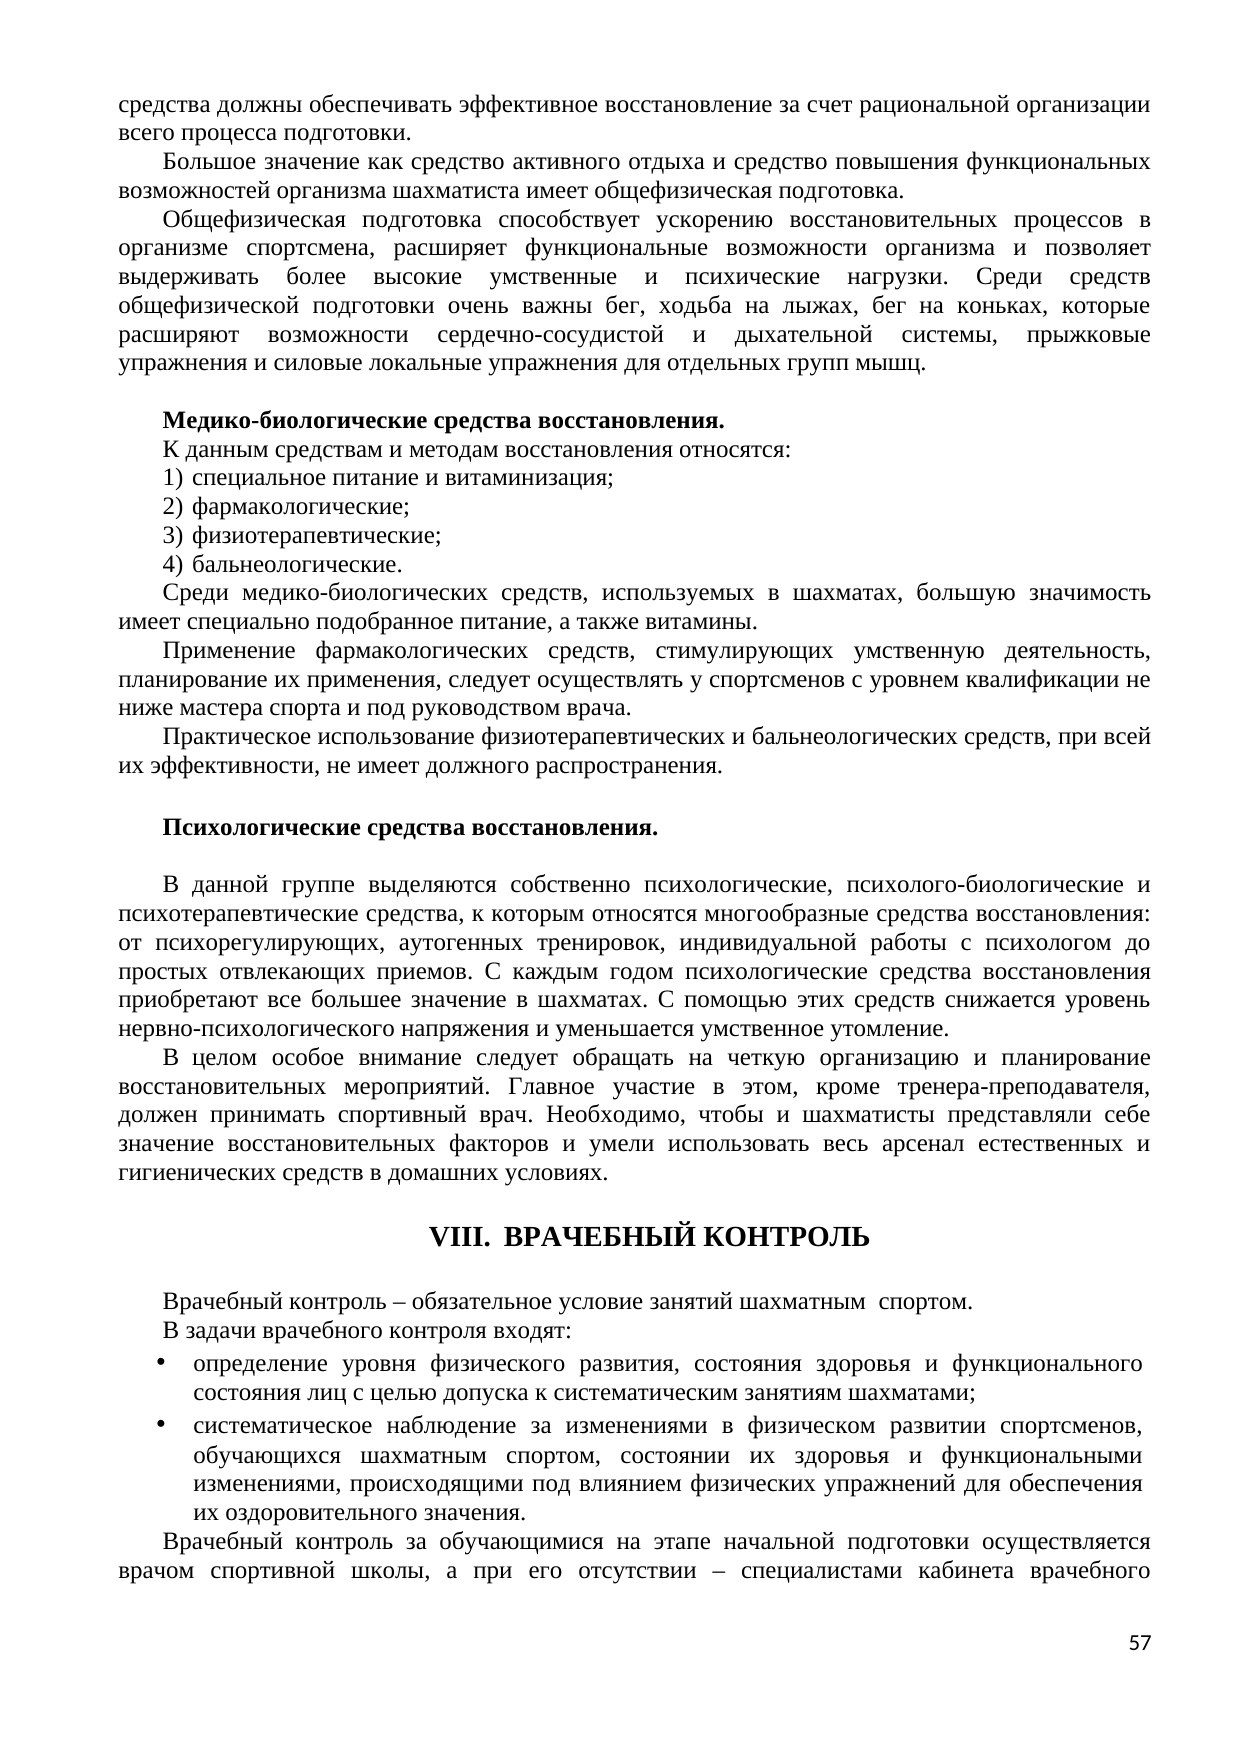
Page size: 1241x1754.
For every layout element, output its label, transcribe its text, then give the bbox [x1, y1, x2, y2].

list систематическое наблюдение за изменениями в физическом развитии спортсменов, обучающихся шахматным спортом, состоянии их здоровья и функциональными изменениями, происходящими под влиянием физических упражнений для обеспечения их оздоровительного значения. [156, 1406, 1144, 1526]
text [118, 1526, 1152, 1583]
text 4) бальнеологические. [118, 549, 1152, 577]
text Врачебный контроль – обязательное условие занятий шахматным спортом. [118, 1286, 1152, 1315]
text Среди медико-биологических средств, используемых в шахматах, большую значимость имеет специально подобранное питание, а также витамины. [118, 577, 1152, 635]
text В целом особое внимание следует обращать на четкую организацию и планирование восстановительных мероприятий. Главное участие в этом, кроме тренера-преподавателя, должен принимать спортивный врач. Необходимо, чтобы и шахматисты представляли себе значение восстановительных факторов и умели использовать весь арсенал естественных и гигиенических средств в домашних условиях. [118, 1042, 1152, 1186]
text В данной группе выделяются собственно психологические, психолого-биологические и психотерапевтические средства, к которым относятся многообразные средства восстановления: от психорегулирующих, аутогенных тренировок, индивидуальной работы с психологом до простых отвлекающих приемов. С каждым годом психологические средства восстановления приобретают все большее значение в шахматах. С помощью этих средств снижается уровень нервно-психологического напряжения и уменьшается умственное утомление. [118, 869, 1152, 1042]
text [118, 89, 1152, 146]
list ВРАЧЕБНЫЙ КОНТРОЛЬ [156, 1219, 1144, 1253]
text Медико-биологические средства восстановления. [118, 405, 1152, 434]
text Психологические средства восстановления. [118, 812, 1152, 841]
text Практическое использование физиотерапевтических и бальнеологических средств, при всей их эффективности, не имеет должного распространения. [118, 721, 1152, 779]
text Общефизическая подготовка способствует ускорению восстановительных процессов в организме спортсмена, расширяет функциональные возможности организма и позволяет выдерживать более высокие умственные и психические нагрузки. Среди средств общефизической подготовки очень важны бег, ходьба на лыжах, бег на коньках, которые расширяют возможности сердечно-сосудистой и дыхательной системы, прыжковые упражнения и силовые локальные упражнения для отдельных групп мышц. [118, 204, 1152, 376]
text 3) физиотерапевтические; [118, 520, 1152, 549]
text Большое значение как средство активного отдыха и средство повышения функциональных возможностей организма шахматиста имеет общефизическая подготовка. [118, 146, 1152, 204]
text Применение фармакологических средств, стимулирующих умственную деятельность, планирование их применения, следует осуществлять у спортсменов с уровнем квалификации не ниже мастера спорта и под руководством врача. [118, 635, 1152, 721]
text 1) специальное питание и витаминизация; [118, 462, 1152, 491]
text В задачи врачебного контроля входят: [118, 1315, 1152, 1344]
text 2) фармакологические; [118, 491, 1152, 520]
list определение уровня физического развития, состояния здоровья и функционального состояния лиц с целью допуска к систематическим занятиям шахматами; [156, 1344, 1144, 1406]
text К данным средствам и методам восстановления относятся: [118, 434, 1152, 462]
